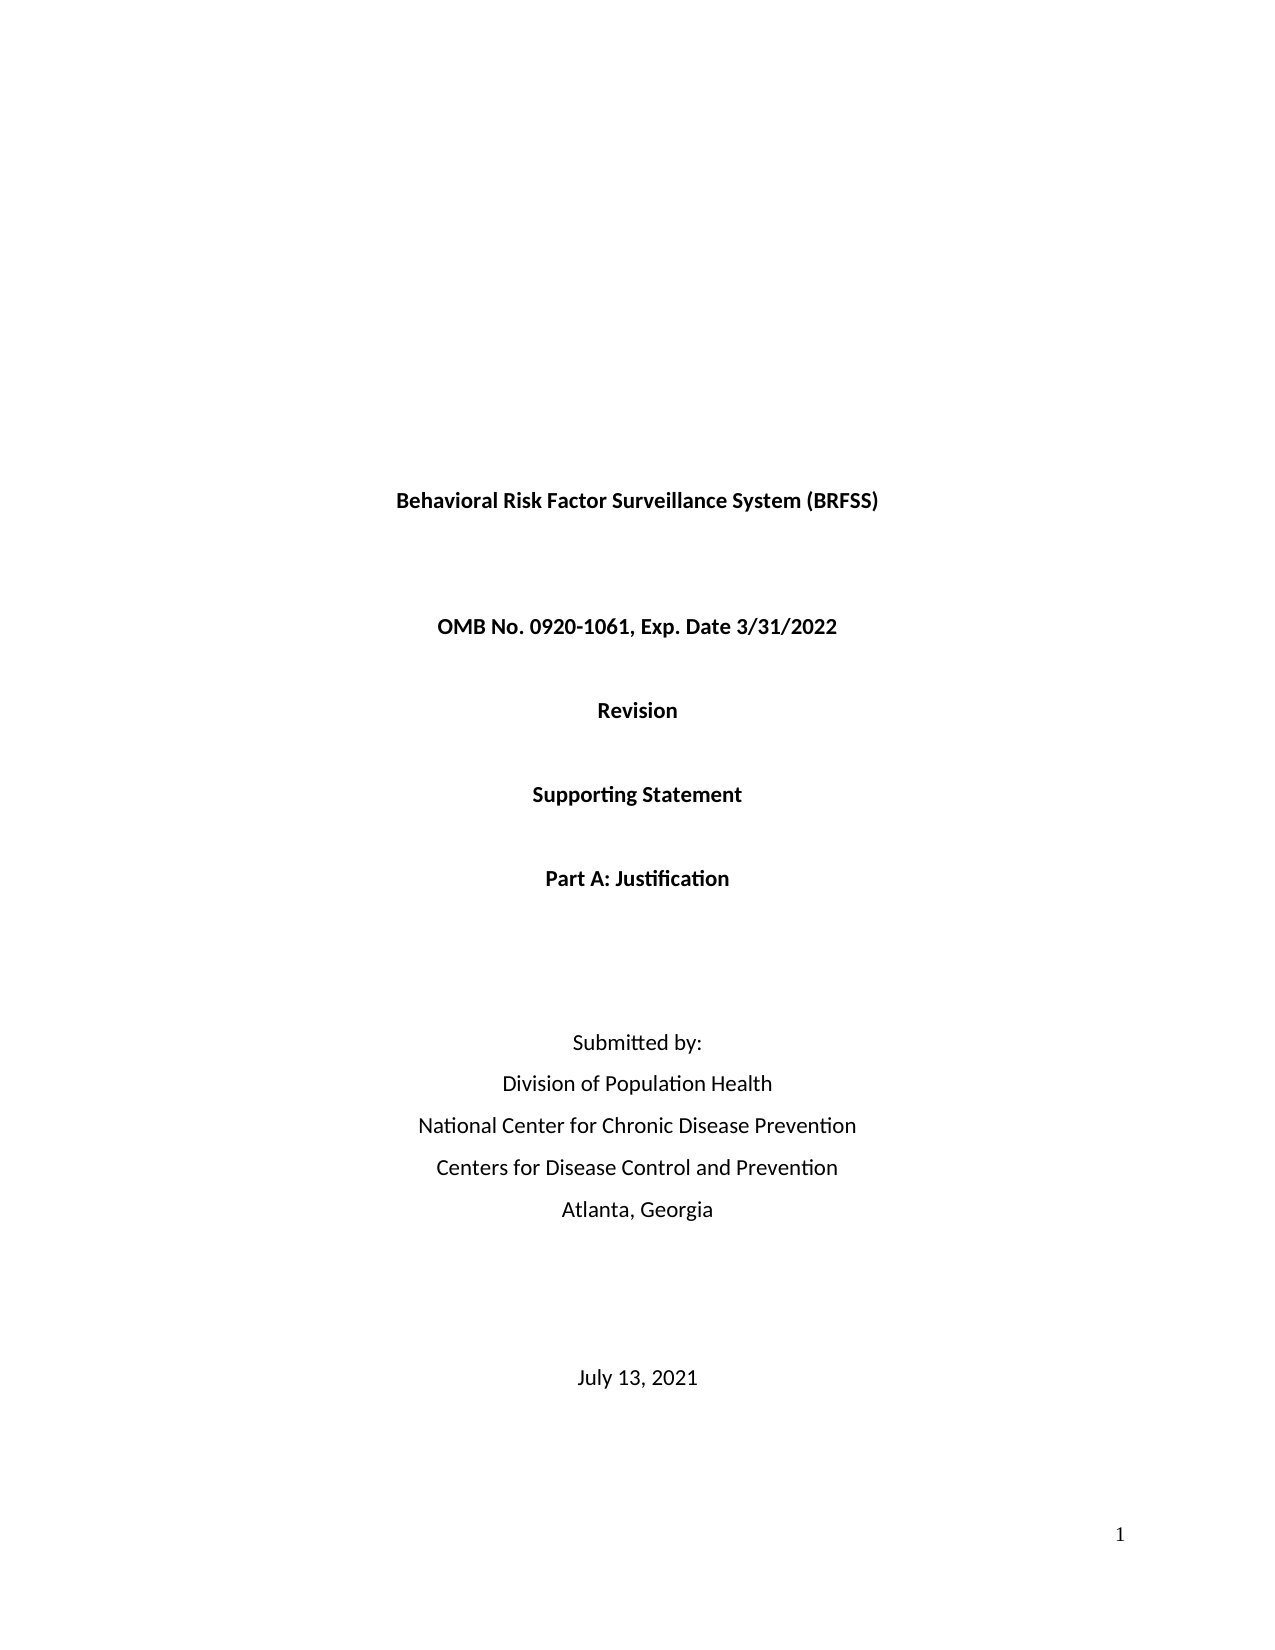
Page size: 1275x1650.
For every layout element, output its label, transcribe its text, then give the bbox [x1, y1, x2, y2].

text Behavioral Risk Factor Surveillance System (BRFSS) [150, 486, 1125, 514]
text Submitted by: [150, 1028, 1125, 1056]
text Division of Population Health [150, 1069, 1125, 1098]
text Supporting Statement [150, 780, 1125, 808]
text Centers for Disease Control and Prevention [150, 1153, 1125, 1182]
text OMB No. 0920-1061, Exp. Date 3/31/2022 [150, 612, 1125, 640]
text Revision [150, 696, 1125, 724]
text National Center for Chronic Disease Prevention [150, 1112, 1125, 1139]
text Part A: Justification [150, 864, 1125, 892]
text July 13, 2021 [150, 1363, 1125, 1391]
text Atlanta, Georgia [150, 1196, 1125, 1223]
